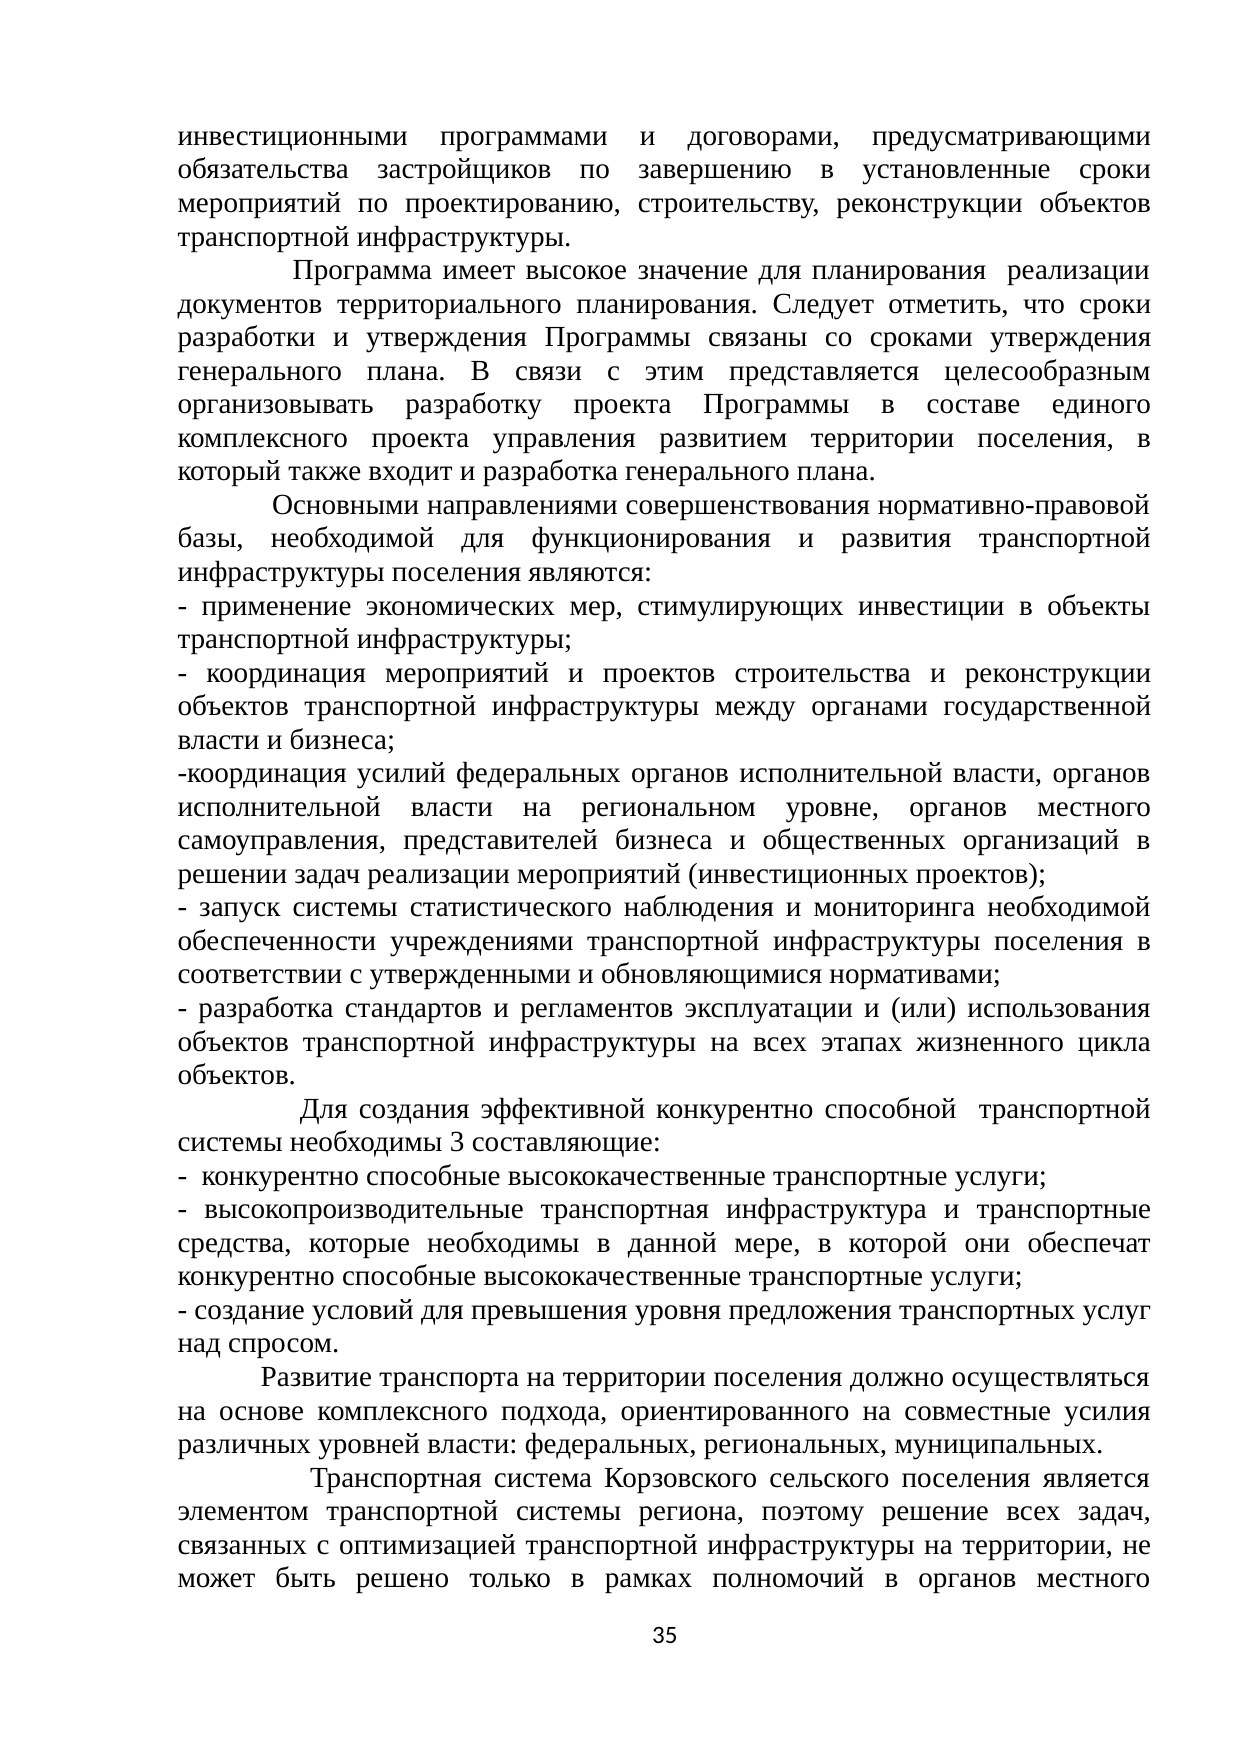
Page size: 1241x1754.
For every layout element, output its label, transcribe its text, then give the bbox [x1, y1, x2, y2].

text - конкурентно способные высококачественные транспортные услуги; [177, 1158, 1152, 1191]
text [177, 118, 1152, 252]
text - разработка стандартов и регламентов эксплуатации и (или) использования объектов транспортной инфраструктуры на всех этапах жизненного цикла объектов. [177, 990, 1152, 1091]
text Основными направлениями совершенствования нормативно-правовой базы, необходимой для функционирования и развития транспортной инфраструктуры поселения являются: [177, 487, 1152, 588]
text - создание условий для превышения уровня предложения транспортных услуг над спросом. [177, 1292, 1152, 1359]
text - высокопроизводительные транспортная инфраструктура и транспортные средства, которые необходимы в данной мере, в которой они обеспечат конкурентно способные высококачественные транспортные услуги; [177, 1191, 1152, 1292]
text - координация мероприятий и проектов строительства и реконструкции объектов транспортной инфраструктуры между органами государственной власти и бизнеса; [177, 655, 1152, 755]
text Для создания эффективной конкурентно способной транспортной системы необходимы 3 составляющие: [177, 1091, 1152, 1158]
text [177, 1460, 1152, 1594]
text - запуск системы статистического наблюдения и мониторинга необходимой обеспеченности учреждениями транспортной инфраструктуры поселения в соответствии с утвержденными и обновляющимися нормативами; [177, 889, 1152, 990]
text - применение экономических мер, стимулирующих инвестиции в объекты транспортной инфраструктуры; [177, 588, 1152, 655]
text Развитие транспорта на территории поселения должно осуществляться на основе комплексного подхода, ориентированного на совместные усилия различных уровней власти: федеральных, региональных, муниципальных. [177, 1359, 1152, 1460]
text Программа имеет высокое значение для планирования реализации документов территориального планирования. Следует отметить, что сроки разработки и утверждения Программы связаны со сроками утверждения генерального плана. В связи с этим представляется целесообразным организовывать разработку проекта Программы в составе единого комплексного проекта управления развитием территории поселения, в который также входит и разработка генерального плана. [177, 252, 1152, 487]
text -координация усилий федеральных органов исполнительной власти, органов исполнительной власти на региональном уровне, органов местного самоуправления, представителей бизнеса и общественных организаций в решении задач реализации мероприятий (инвестиционных проектов); [177, 755, 1152, 889]
